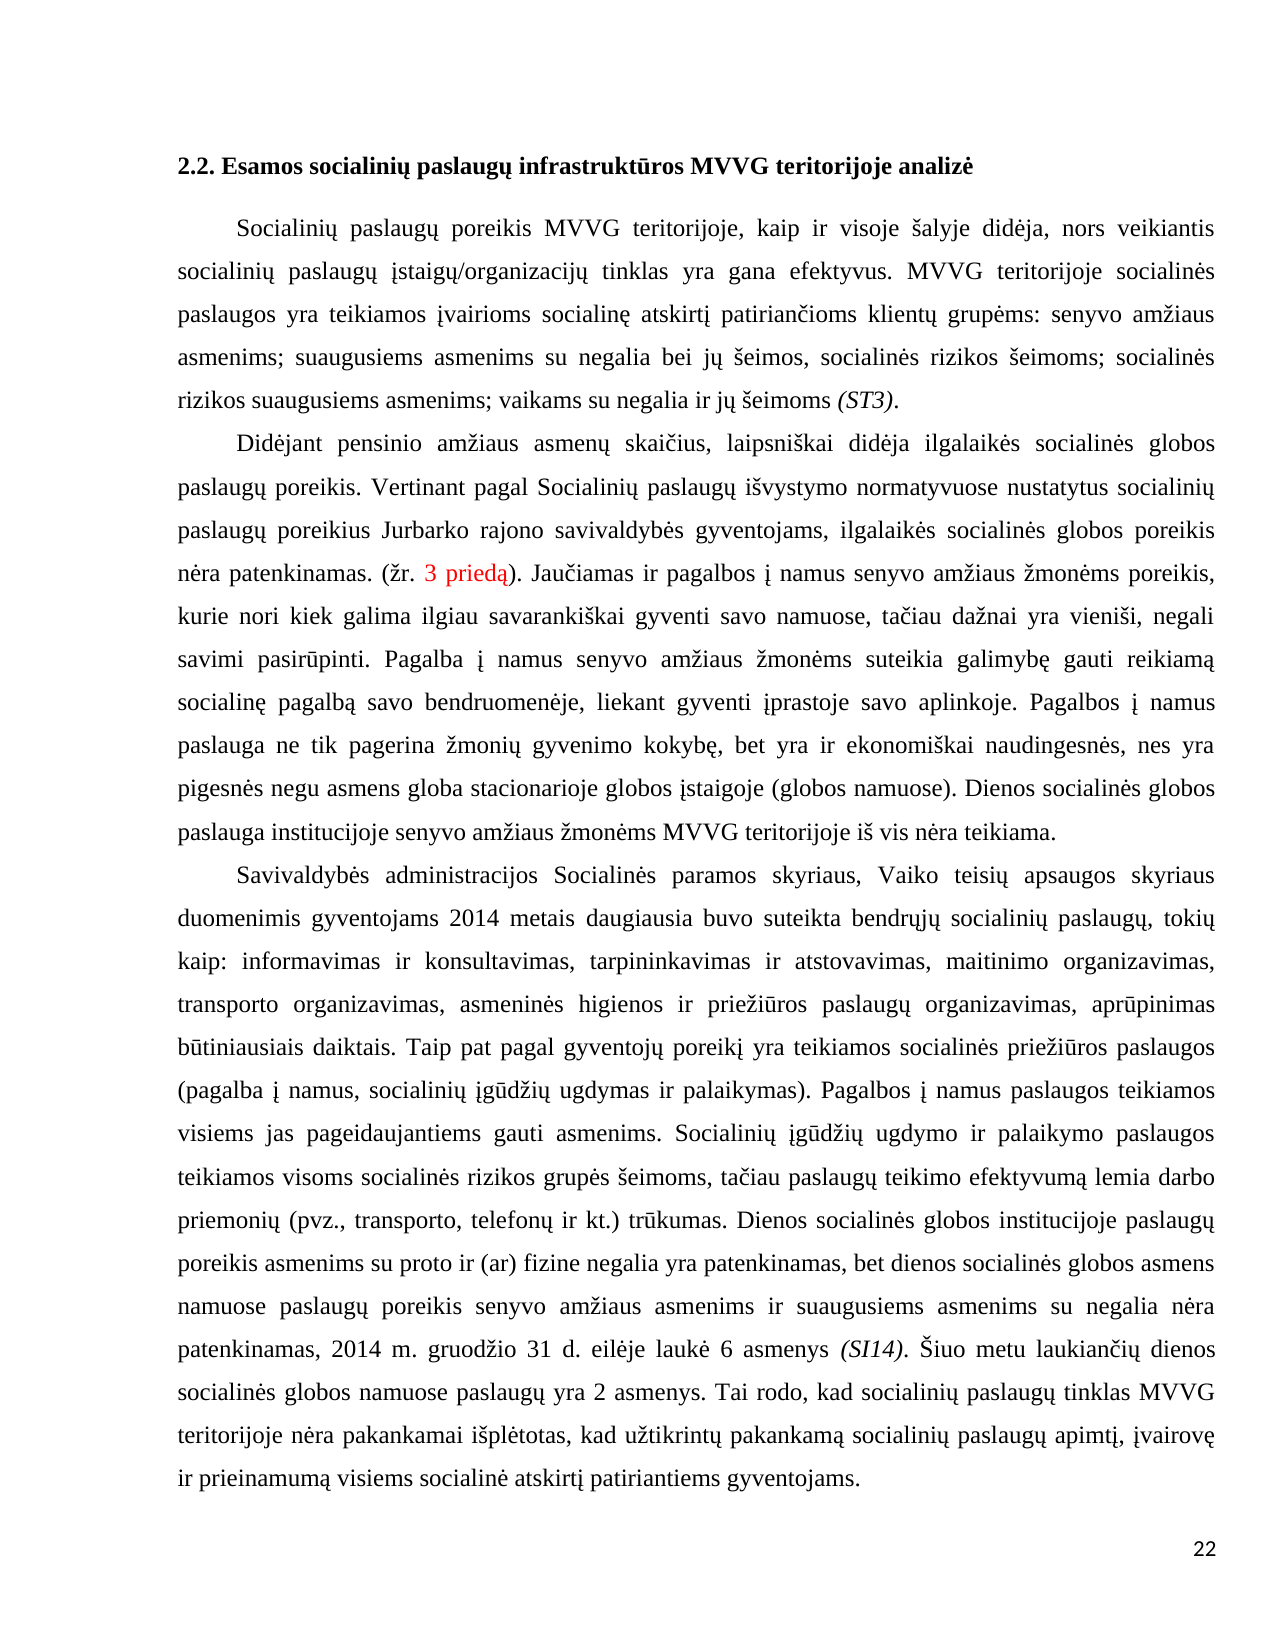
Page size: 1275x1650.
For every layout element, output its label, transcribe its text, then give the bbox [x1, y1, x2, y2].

text Socialinių paslaugų poreikis MVVG teritorijoje, kaip ir visoje šalyje didėja, nors veikiantis socialinių paslaugų įstaigų/organizacijų tinklas yra gana efektyvus. MVVG teritorijoje socialinės paslaugos yra teikiamos įvairioms socialinę atskirtį patiriančioms klientų grupėms: senyvo amžiaus asmenims; suaugusiems asmenims su negalia bei jų šeimos, socialinės rizikos šeimoms; socialinės rizikos suaugusiems asmenims; vaikams su negalia ir jų šeimoms (ST3). [177, 213, 1216, 414]
text Didėjant pensinio amžiaus asmenų skaičius, laipsniškai didėja ilgalaikės socialinės globos paslaugų poreikis. Vertinant pagal Socialinių paslaugų išvystymo normatyvuose nustatytus socialinių paslaugų poreikius Jurbarko rajono savivaldybės gyventojams, ilgalaikės socialinės globos poreikis nėra patenkinamas. (žr. 3 priedą). Jaučiamas ir pagalbos į namus senyvo amžiaus žmonėms poreikis, kurie nori kiek galima ilgiau savarankiškai gyventi savo namuose, tačiau dažnai yra vieniši, negali savimi pasirūpinti. Pagalba į namus senyvo amžiaus žmonėms suteikia galimybę gauti reikiamą socialinę pagalbą savo bendruomenėje, liekant gyventi įprastoje savo aplinkoje. Pagalbos į namus paslauga ne tik pagerina žmonių gyvenimo kokybę, bet yra ir ekonomiškai naudingesnės, nes yra pigesnės negu asmens globa stacionarioje globos įstaigoje (globos namuose). Dienos socialinės globos paslauga institucijoje senyvo amžiaus žmonėms MVVG teritorijoje iš vis nėra teikiama. [177, 428, 1216, 845]
text Savivaldybės administracijos Socialinės paramos skyriaus, Vaiko teisių apsaugos skyriaus duomenimis gyventojams 2014 metais daugiausia buvo suteikta bendrųjų socialinių paslaugų, tokių kaip: informavimas ir konsultavimas, tarpininkavimas ir atstovavimas, maitinimo organizavimas, transporto organizavimas, asmeninės higienos ir priežiūros paslaugų organizavimas, aprūpinimas būtiniausiais daiktais. Taip pat pagal gyventojų poreikį yra teikiamos socialinės priežiūros paslaugos (pagalba į namus, socialinių įgūdžių ugdymas ir palaikymas). Pagalbos į namus paslaugos teikiamos visiems jas pageidaujantiems gauti asmenims. Socialinių įgūdžių ugdymo ir palaikymo paslaugos teikiamos visoms socialinės rizikos grupės šeimoms, tačiau paslaugų teikimo efektyvumą lemia darbo priemonių (pvz., transporto, telefonų ir kt.) trūkumas. Dienos socialinės globos institucijoje paslaugų poreikis asmenims su proto ir (ar) fizine negalia yra patenkinamas, bet dienos socialinės globos asmens namuose paslaugų poreikis senyvo amžiaus asmenims ir suaugusiems asmenims su negalia nėra patenkinamas, 2014 m. gruodžio 31 d. eilėje laukė 6 asmenys (SI14). Šiuo metu laukiančių dienos socialinės globos namuose paslaugų yra 2 asmenys. Tai rodo, kad socialinių paslaugų tinklas MVVG teritorijoje nėra pakankamai išplėtotas, kad užtikrintų pakankamą socialinių paslaugų apimtį, įvairovę ir prieinamumą visiems socialinė atskirtį patiriantiems gyventojams. [177, 860, 1216, 1492]
subtitle 2.2. Esamos socialinių paslaugų infrastruktūros MVVG teritorijoje analizė [177, 151, 1216, 180]
